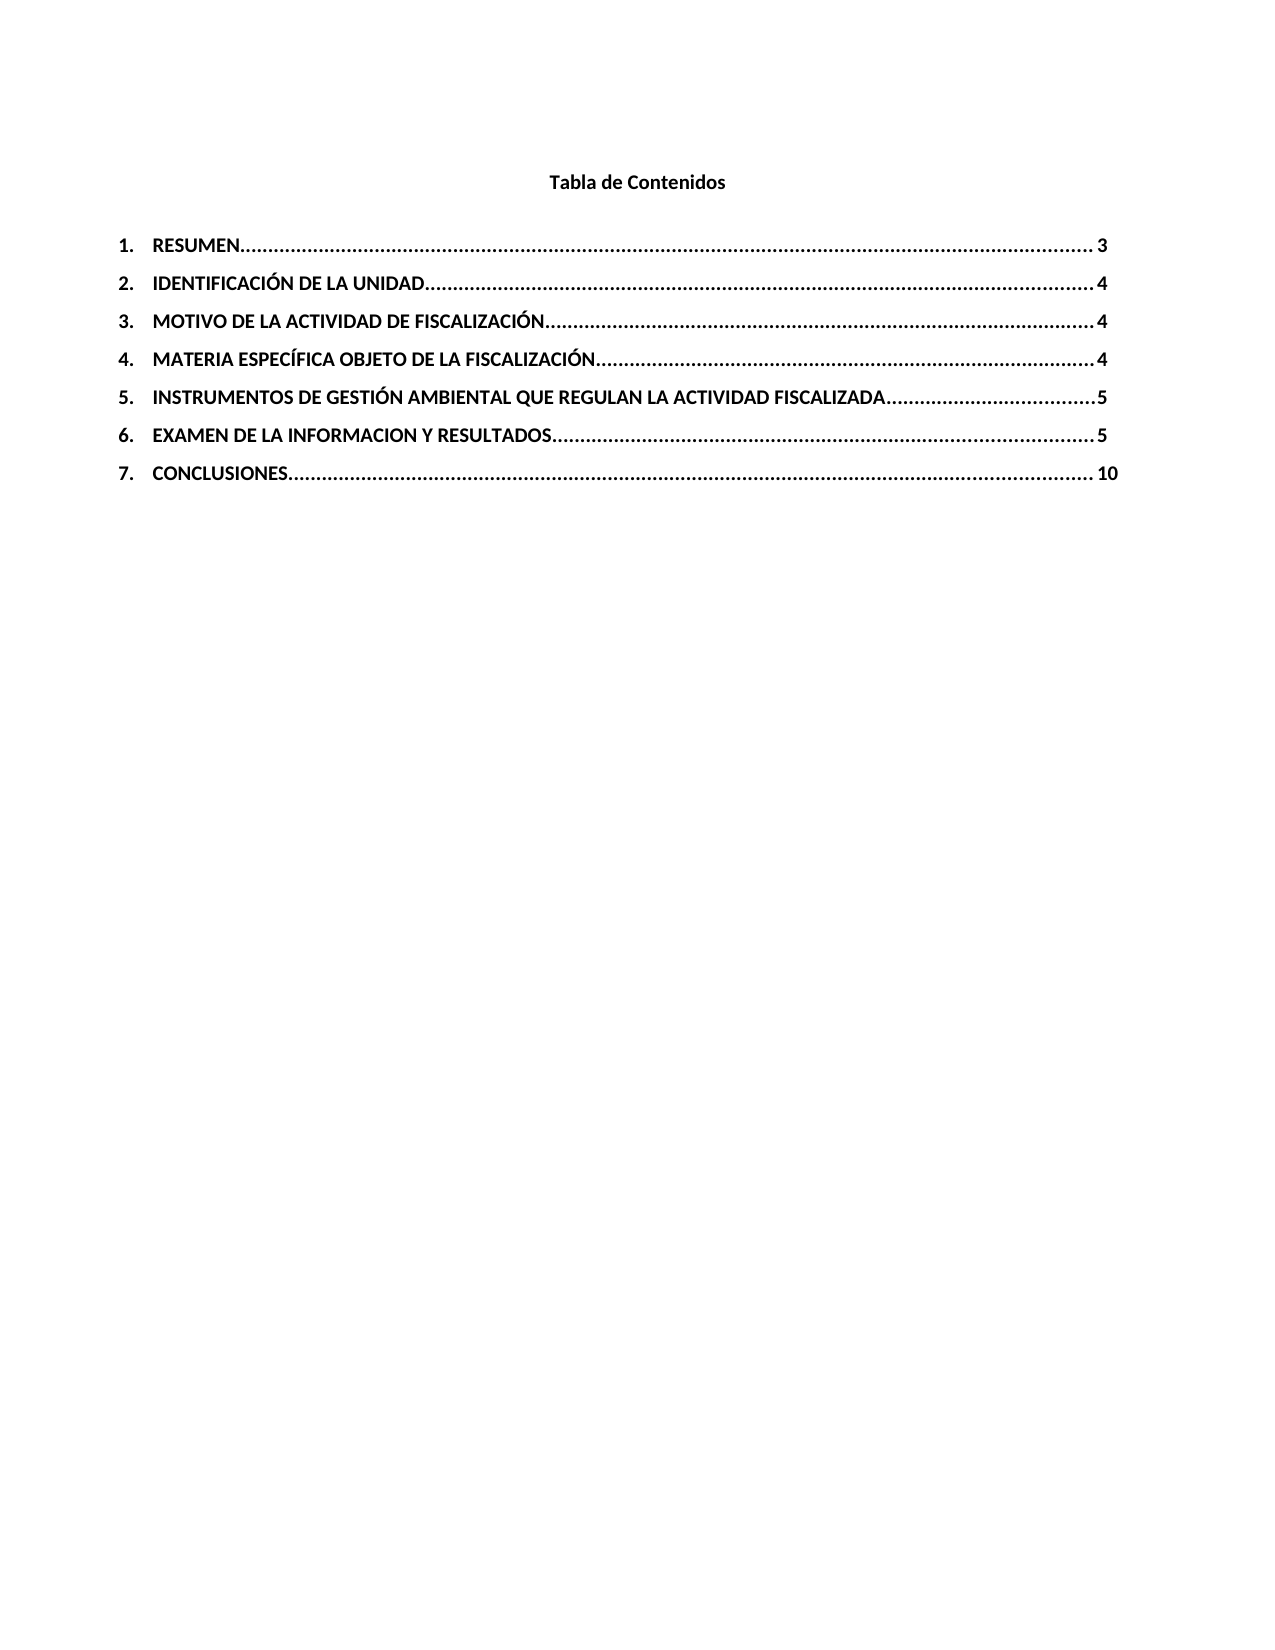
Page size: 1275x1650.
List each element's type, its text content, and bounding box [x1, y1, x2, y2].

text 4. MATERIA ESPECÍFICA OBJETO DE LA FISCALIZACIÓN 4 [118, 346, 1157, 371]
text 3. MOTIVO DE LA ACTIVIDAD DE FISCALIZACIÓN 4 [118, 308, 1157, 333]
text 5. INSTRUMENTOS DE GESTIÓN AMBIENTAL QUE REGULAN LA ACTIVIDAD FISCALIZADA 5 [118, 384, 1157, 409]
text 1. RESUMEN. 3 [118, 232, 1157, 258]
text 7. CONCLUSIONES 10 [118, 460, 1157, 485]
text 6. EXAMEN DE LA INFORMACION Y RESULTADOS 5 [118, 422, 1157, 447]
text 2. IDENTIFICACIÓN DE LA UNIDAD 4 [118, 270, 1157, 296]
text Tabla de Contenidos [118, 169, 1157, 194]
